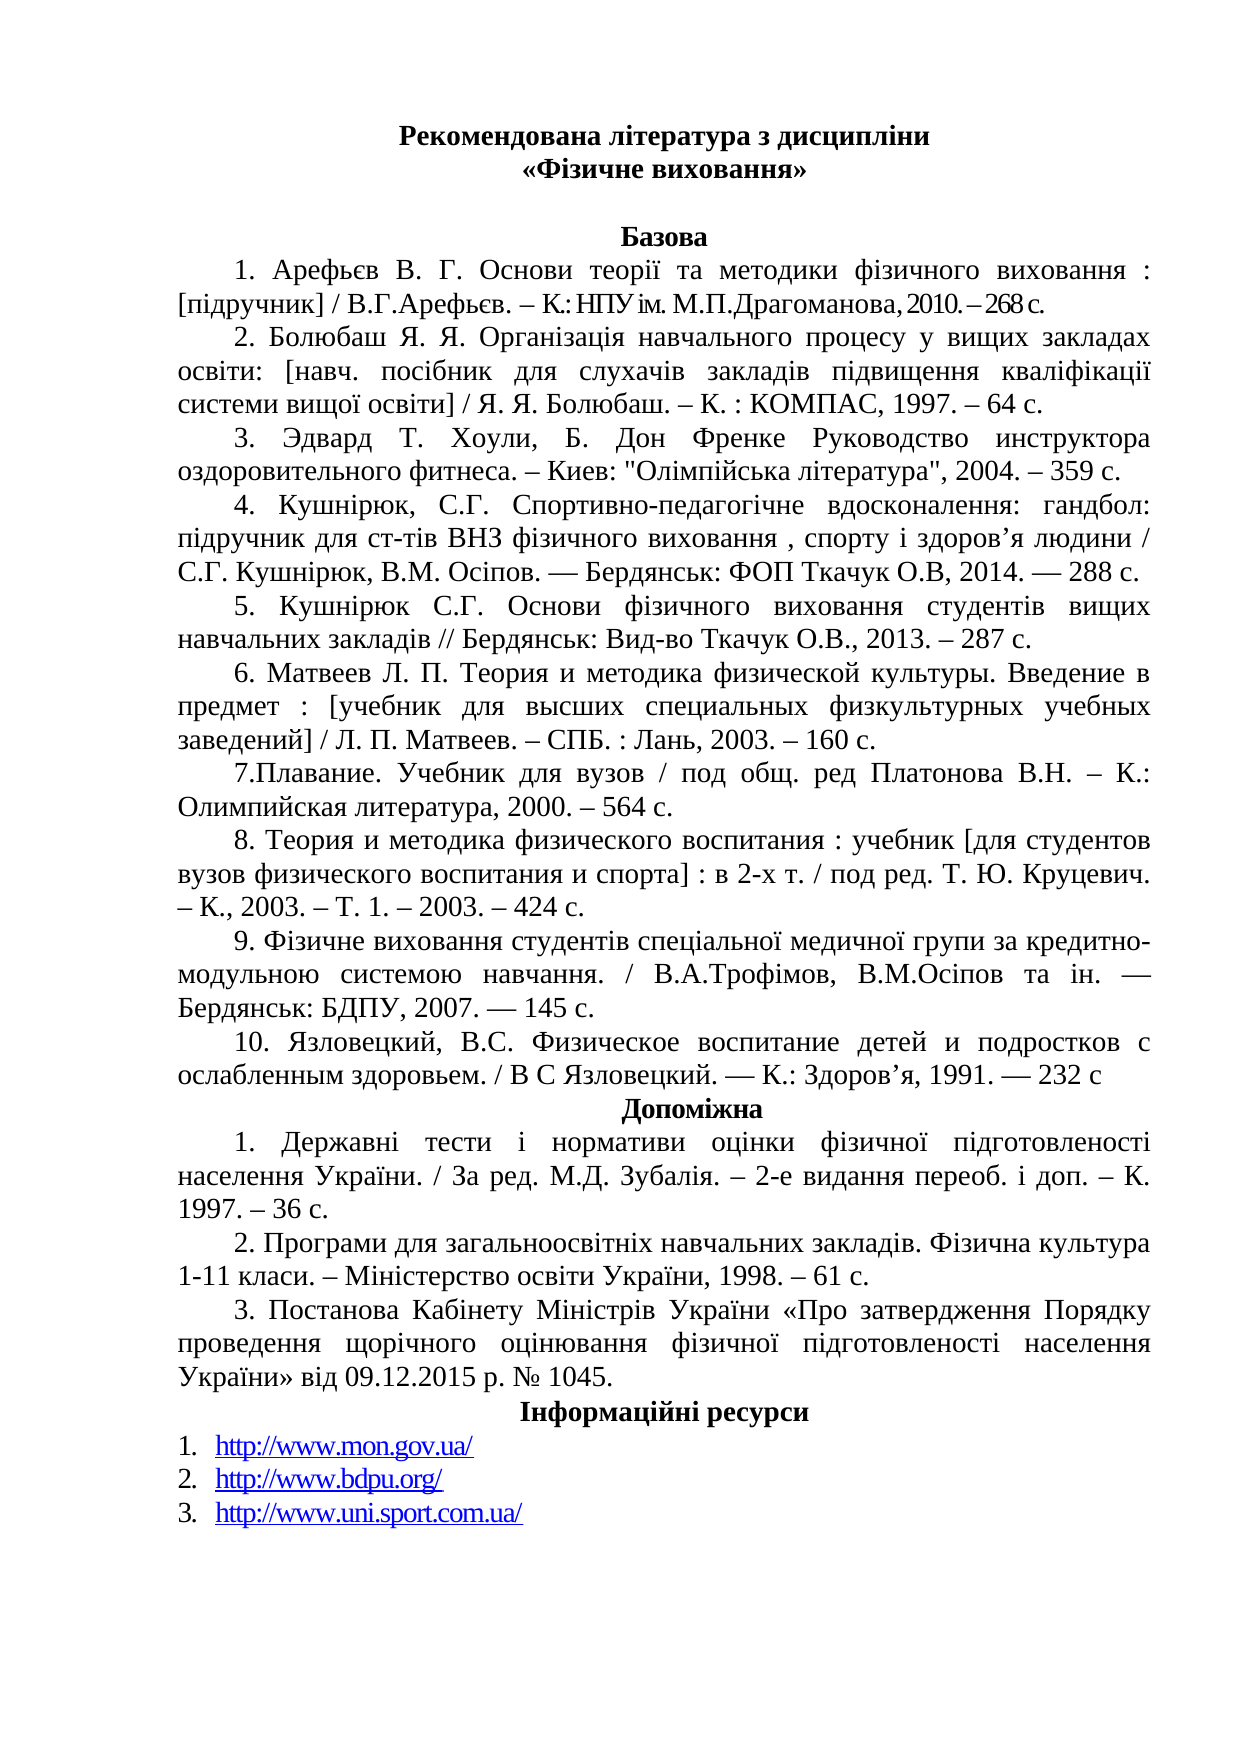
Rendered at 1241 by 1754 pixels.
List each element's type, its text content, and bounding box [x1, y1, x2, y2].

text 1. Арефьєв В. Г. Основи теорії та методики фізичного виховання : [підручник] / В.Г.Арефьєв. – К.: НПУ ім. М.П.Драгоманова, 2010. – 268 с. [177, 252, 1152, 319]
text Допоміжна [177, 1091, 1152, 1124]
text 7.Плавание. Учебник для вузов / под общ. ред Платонова В.Н. – К.: Олимпийская литература, 2000. – 564 с. [177, 755, 1152, 822]
text 1. Державні тести і нормативи оцінки фізичної підготовленості населення України. / За ред. М.Д. Зубалія. – 2-е видання переоб. і доп. – К. 1997. – 36 с. [177, 1124, 1152, 1225]
list http://www.bdpu.org/ [177, 1461, 1152, 1495]
text 6. Матвеев Л. П. Теория и методика физической культуры. Введение в предмет : [учебник для высших специальных физкультурных учебных заведений] / Л. П. Матвеев. – СПБ. : Лань, 2003. – 160 с. [177, 655, 1152, 755]
text Базова [177, 219, 1152, 252]
list http://www.mon.gov.ua/ [177, 1428, 1152, 1461]
text 8. Теория и методика физического воспитания : учебник [для студентов вузов физического воспитания и спорта] : в 2-х т. / под ред. Т. Ю. Круцевич. – К., 2003. – Т. 1. – 2003. – 424 с. [177, 822, 1152, 923]
text «Фізичне виховання» [177, 152, 1152, 185]
text Рекомендована література з дисципліни [177, 118, 1152, 152]
text 3. Постанова Кабінету Міністрів України «Про затвердження Порядку проведення щорічного оцінювання фізичної підготовленості населення України» від 09.12.2015 р. № 1045. [177, 1292, 1152, 1393]
text Інформаційні ресурси [177, 1394, 1152, 1428]
text 4. Кушнірюк, С.Г. Спортивно-педагогічне вдосконалення: гандбол: підручник для ст-тів ВНЗ фізичного виховання , спорту і здоров’я людини / С.Г. Кушнірюк, В.М. Осіпов. — Бердянськ: ФОП Ткачук О.В, 2014. — 288 с. [177, 487, 1152, 588]
text 2. Програми для загальноосвітніх навчальних закладів. Фізична культура 1-11 класи. – Міністерство освіти України, 1998. – 61 с. [177, 1225, 1152, 1292]
text 2. Болюбаш Я. Я. Організація навчального процесу у вищих закладах освіти: [навч. посібник для слухачів закладів підвищення кваліфікації системи вищої освіти] / Я. Я. Болюбаш. – К. : КОМПАС, 1997. – 64 с. [177, 319, 1152, 420]
list http://www.uni.sport.com.ua/ [177, 1495, 1152, 1528]
text 5. Кушнірюк С.Г. Основи фізичного виховання студентів вищих навчальних закладів // Бердянськ: Вид-во Ткачук О.В., 2013. – 287 с. [177, 588, 1152, 655]
text 9. Фізичне виховання студентів спеціальної медичної групи за кредитно- модульною системою навчання. / В.А.Трофімов, В.М.Осіпов та ін. — Бердянськ: БДПУ, 2007. — 145 с. [177, 923, 1152, 1024]
text 3. Эдвард Т. Хоули, Б. Дон Френке Руководство инструктора оздоровительного фитнеса. – Киев: "Олiмпiйська лiтература", 2004. – 359 с. [177, 420, 1152, 487]
text 10. Язловецкий, В.С. Физическое воспитание детей и подростков с ослабленным здоровьем. / В С Язловецкий. — К.: Здоров’я, 1991. — 232 с [177, 1024, 1152, 1091]
